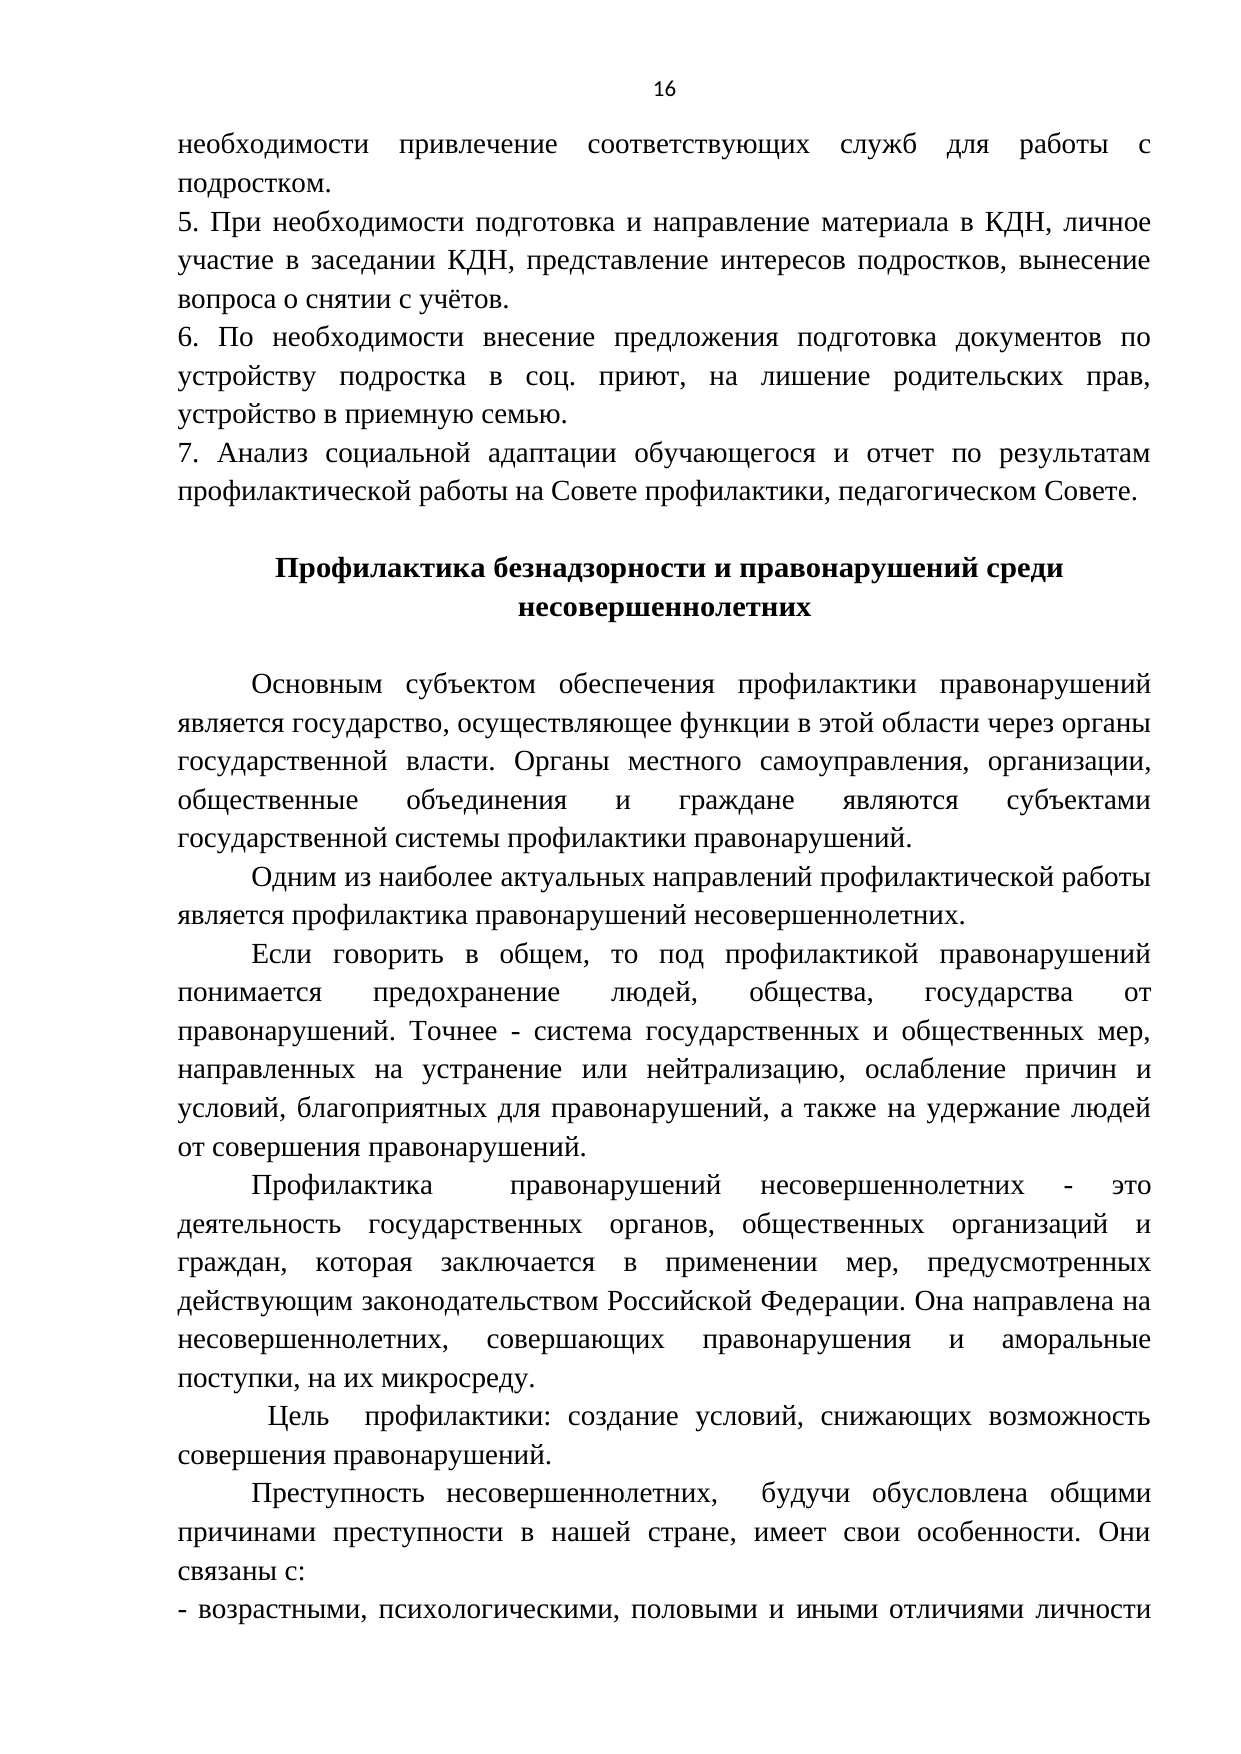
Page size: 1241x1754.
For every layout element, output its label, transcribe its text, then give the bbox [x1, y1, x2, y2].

text Основным субъектом обеспечения профилактики правонарушений является государство, осуществляющее функции в этой области через органы государственной власти. Органы местного самоуправления, организации, общественные объединения и граждане являются субъектами государственной системы профилактики правонарушений. [177, 666, 1152, 854]
list 6. По необходимости внесение предложения подготовка документов по устройству подростка в соц. приют, на лишение родительских прав, устройство в приемную семью. [177, 319, 1152, 430]
list 5. При необходимости подготовка и направление материала в КДН, личное участие в заседании КДН, представление интересов подростков, вынесение вопроса о снятии с учётов. [177, 204, 1152, 314]
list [177, 127, 1152, 199]
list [177, 1591, 1152, 1625]
text Одним из наиболее актуальных направлений профилактической работы является профилактика правонарушений несовершеннолетних. [177, 859, 1152, 931]
text Профилактика правонарушений несовершеннолетних - это деятельность государственных органов, общественных организаций и граждан, которая заключается в применении мер, предусмотренных действующим законодательством Российской Федерации. Она направлена на несовершеннолетних, совершающих правонарушения и аморальные поступки, на их микросреду. [177, 1167, 1152, 1393]
text Цель профилактики: создание условий, снижающих возможность совершения правонарушений. [177, 1398, 1152, 1471]
text Если говорить в общем, то под профилактикой правонарушений понимается предохранение людей, общества, государства от правонарушений. Точнее - система государственных и общественных мер, направленных на устранение или нейтрализацию, ослабление причин и условий, благоприятных для правонарушений, а также на удержание людей от совершения правонарушений. [177, 936, 1152, 1162]
list 7. Анализ социальной адаптации обучающегося и отчет по результатам профилактической работы на Совете профилактики, педагогическом Совете. [177, 435, 1152, 507]
text Преступность несовершеннолетних, будучи обусловлена общими причинами преступности в нашей стране, имеет свои особенности. Они связаны с: [177, 1476, 1152, 1586]
text Профилактика безнадзорности и правонарушений среди несовершеннолетних [177, 551, 1152, 623]
